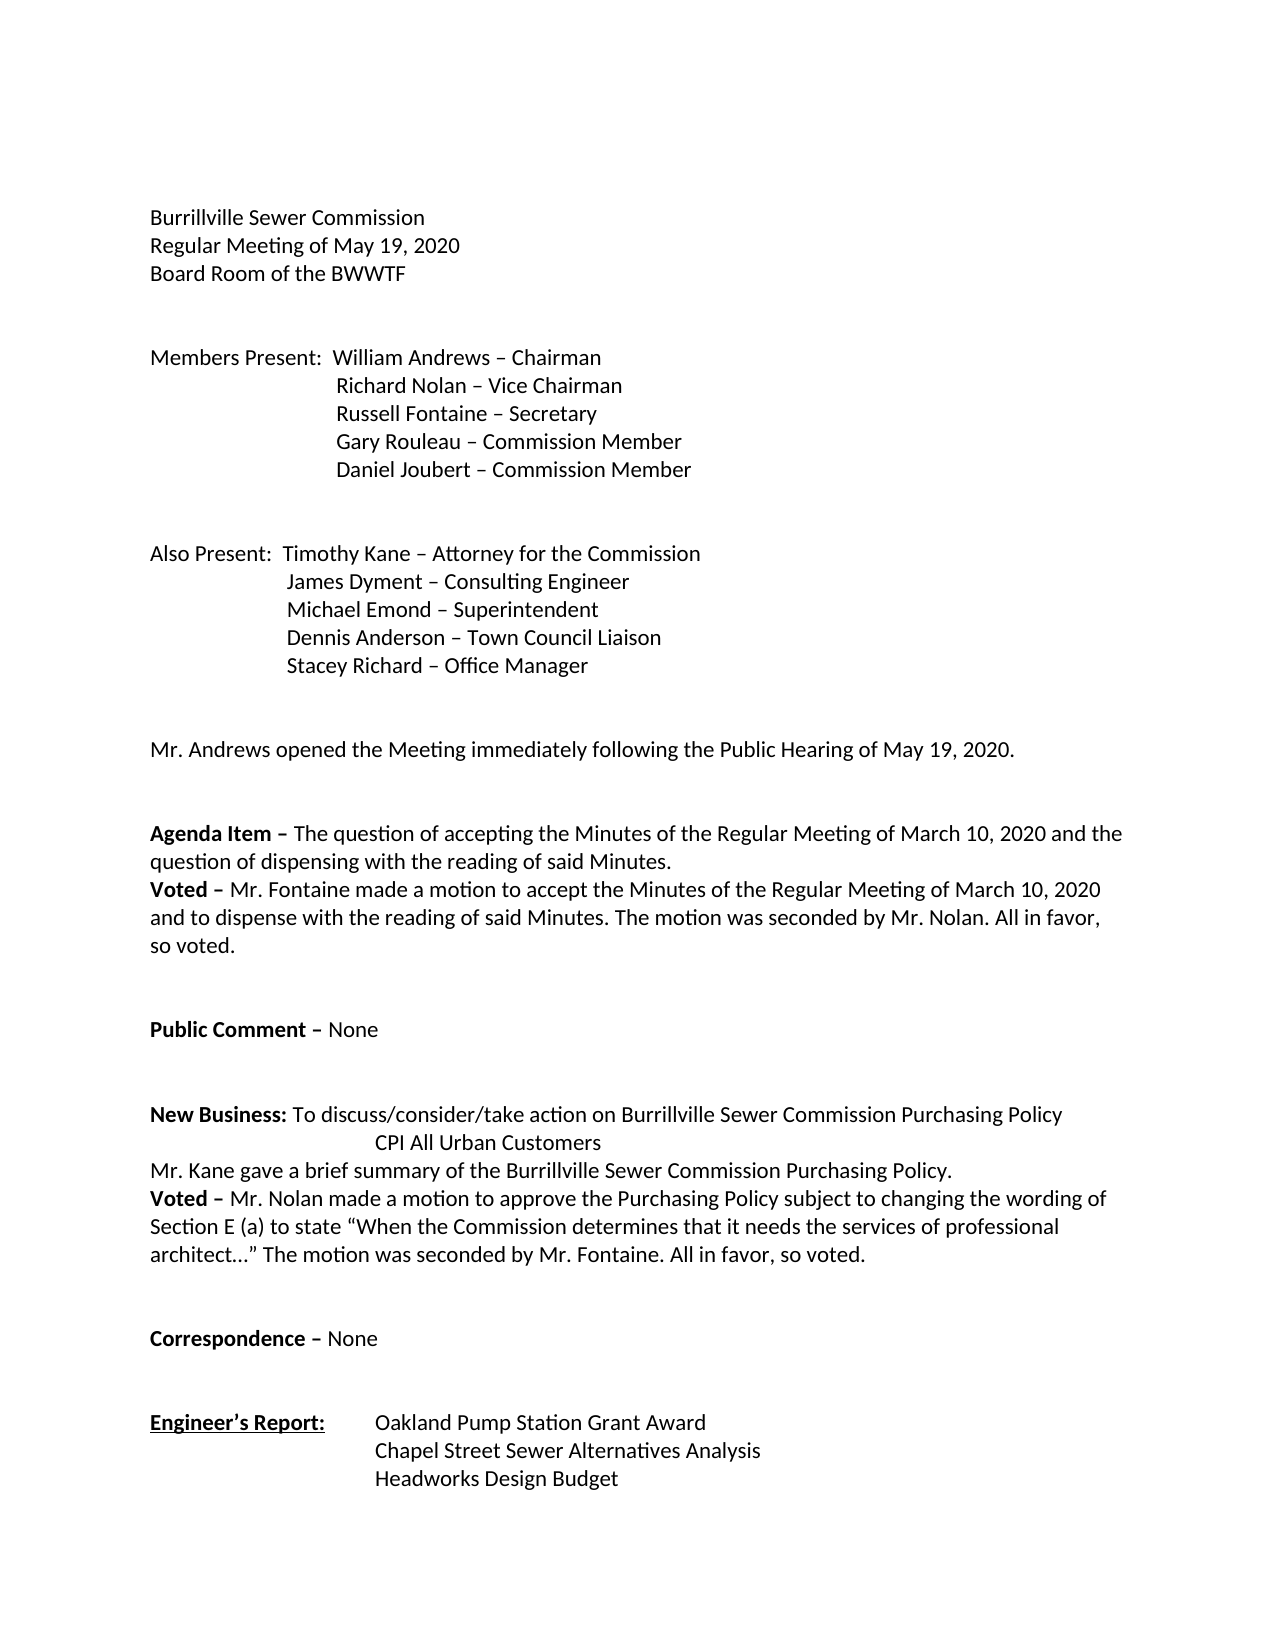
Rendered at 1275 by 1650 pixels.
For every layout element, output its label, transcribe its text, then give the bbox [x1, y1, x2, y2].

text Voted – Mr. Fontaine made a motion to accept the Minutes of the Regular Meeting of March 10, 2020 and to dispense with the reading of said Minutes. The motion was seconded by Mr. Nolan. All in favor, so voted. [150, 876, 1125, 959]
text Board Room of the BWWTF [150, 259, 1125, 287]
text Correspondence – None [150, 1324, 1125, 1352]
text Members Present: William Andrews – Chairman [150, 343, 1125, 371]
text Agenda Item – The question of accepting the Minutes of the Regular Meeting of March 10, 2020 and the question of dispensing with the reading of said Minutes. [150, 819, 1125, 876]
text Russell Fontaine – Secretary [150, 399, 1125, 427]
text Engineer’s Report: Oakland Pump Station Grant Award [150, 1408, 1125, 1436]
text Gary Rouleau – Commission Member [150, 427, 1125, 455]
text Headworks Design Budget [150, 1464, 1125, 1492]
text Richard Nolan – Vice Chairman [150, 371, 1125, 399]
text Mr. Kane gave a brief summary of the Burrillville Sewer Commission Purchasing Policy. [150, 1156, 1125, 1184]
text Dennis Anderson – Town Council Liaison [150, 623, 1125, 651]
text Voted – Mr. Nolan made a motion to approve the Purchasing Policy subject to changing the wording of Section E (a) to state “When the Commission determines that it needs the services of professional architect…” The motion was seconded by Mr. Fontaine. All in favor, so voted. [150, 1184, 1125, 1268]
text Mr. Andrews opened the Meeting immediately following the Public Hearing of May 19, 2020. [150, 735, 1125, 763]
text Regular Meeting of May 19, 2020 [150, 231, 1125, 259]
text CPI All Urban Customers [150, 1128, 1125, 1156]
text Daniel Joubert – Commission Member [150, 455, 1125, 483]
text Stacey Richard – Office Manager [150, 651, 1125, 679]
text Michael Emond – Superintendent [150, 595, 1125, 623]
text Also Present: Timothy Kane – Attorney for the Commission James Dyment – Consulting Engineer [150, 539, 1125, 595]
text Chapel Street Sewer Alternatives Analysis [150, 1436, 1125, 1464]
text New Business: To discuss/consider/take action on Burrillville Sewer Commission Purchasing Policy [150, 1100, 1125, 1128]
text Burrillville Sewer Commission [150, 203, 1125, 231]
text Public Comment – None [150, 1016, 1125, 1044]
